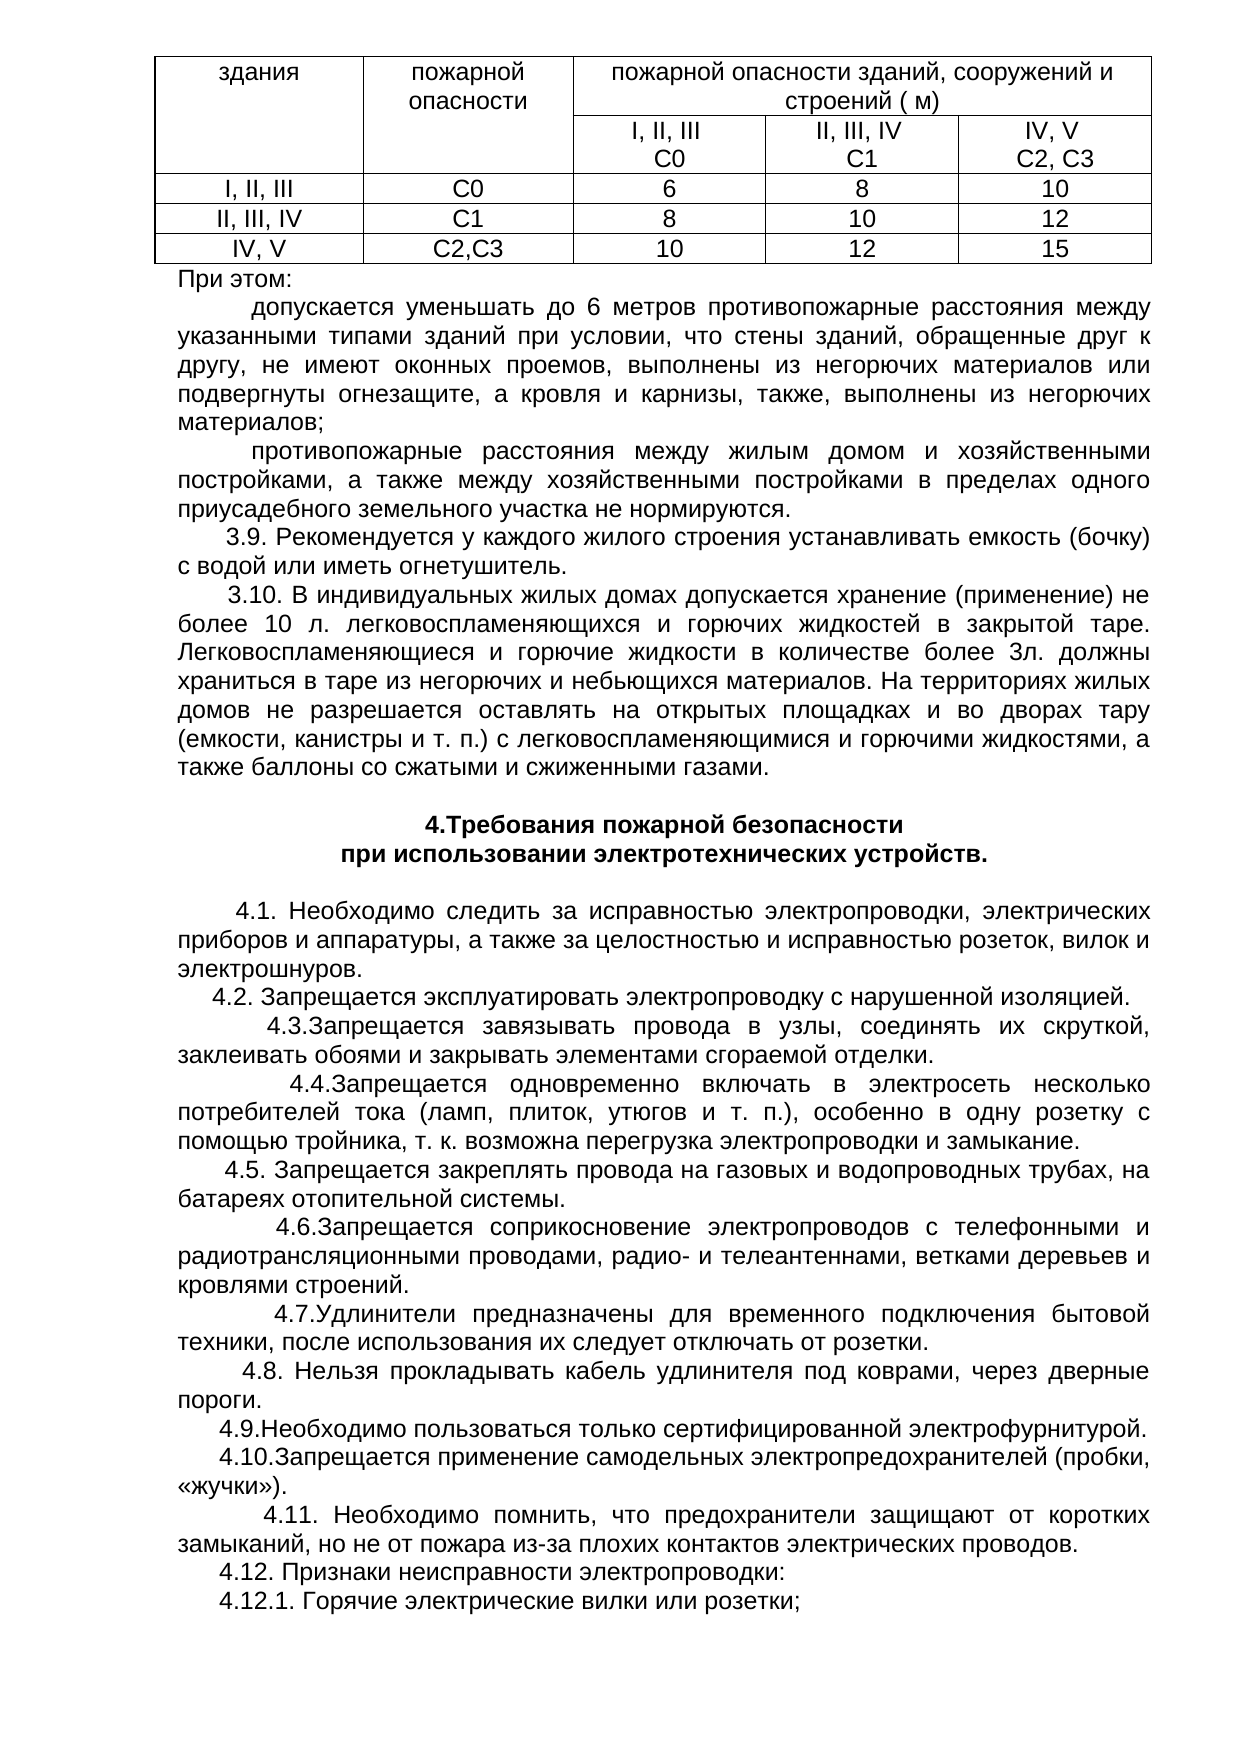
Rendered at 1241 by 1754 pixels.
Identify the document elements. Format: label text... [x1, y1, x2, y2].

table_cell 12 [959, 204, 1151, 233]
table_cell 12 [766, 234, 958, 263]
table_cell II, III, IV [156, 204, 363, 233]
text 4.9.Необходимо пользоваться только сертифицированной электрофурнитурой. [177, 1414, 1152, 1442]
table_cell 8 [574, 204, 765, 233]
text 4.1. Необходимо следить за исправностью электропроводки, электрических приборов и аппаратуры, а также за целостностью и исправностью розеток, вилок и электрошнуров. [177, 896, 1152, 982]
text При этом: [177, 264, 1152, 292]
table_cell I, II, III [156, 174, 363, 203]
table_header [364, 57, 573, 173]
table_cell IV, V С2, С3 [959, 116, 1151, 173]
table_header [156, 57, 363, 173]
table_cell С0 [364, 174, 573, 203]
text 3.10. В индивидуальных жилых домах допускается хранение (применение) не более 10 л. легковоспламеняющихся и горючих жидкостей в закрытой таре. Легковоспламеняющиеся и горючие жидкости в количестве более 3л. должны храниться в таре из негорючих и небьющихся материалов. На территориях жилых домов не разрешается оставлять на открытых площадках и во дворах тару (емкости, канистры и т. п.) с легковоспламеняющимися и горючими жидкостями, а также баллоны со сжатыми и сжиженными газами. [177, 580, 1152, 781]
text 4.10.Запрещается применение самодельных электропредохранителей (пробки, «жучки»). [177, 1442, 1152, 1500]
text допускается уменьшать до 6 метров противопожарные расстояния между указанными типами зданий при условии, что стены зданий, обращенные друг к другу, не имеют оконных проемов, выполнены из негорючих материалов или подвергнуты огнезащите, а кровля и карнизы, также, выполнены из негорючих материалов; [177, 292, 1152, 436]
text 4.12.1. Горячие электрические вилки или розетки; [177, 1586, 1152, 1615]
text при использовании электротехнических устройств. [177, 839, 1152, 867]
text 4.4.Запрещается одновременно включать в электросеть несколько потребителей тока (ламп, плиток, утюгов и т. п.), особенно в одну розетку с помощью тройника, т. к. возможна перегрузка электропроводки и замыкание. [177, 1069, 1152, 1155]
table_cell I, II, III С0 [574, 116, 765, 173]
text 4.5. Запрещается закреплять провода на газовых и водопроводных трубах, на батареях отопительной системы. [177, 1155, 1152, 1212]
text 4.6.Запрещается соприкосновение электропроводов с телефонными и радиотрансляционными проводами, радио- и телеантеннами, ветками деревьев и кровлями строений. [177, 1212, 1152, 1299]
table_cell 10 [574, 234, 765, 263]
table_cell 15 [959, 234, 1151, 263]
text 4.7.Удлинители предназначены для временного подключения бытовой техники, после использования их следует отключать от розетки. [177, 1299, 1152, 1356]
text 4.8. Нельзя прокладывать кабель удлинителя под коврами, через дверные пороги. [177, 1356, 1152, 1414]
table_cell С1 [364, 204, 573, 233]
text 4.12. Признаки неисправности электропроводки: [177, 1557, 1152, 1586]
table_cell 6 [574, 174, 765, 203]
table_cell 8 [766, 174, 958, 203]
text 4.2. Запрещается эксплуатировать электропроводку с нарушенной изоляцией. [177, 982, 1152, 1011]
table_cell 10 [959, 174, 1151, 203]
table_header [574, 57, 1151, 115]
text противопожарные расстояния между жилым домом и хозяйственными постройками, а также между хозяйственными постройками в пределах одного приусадебного земельного участка не нормируются. [177, 436, 1152, 522]
table_cell IV, V [156, 234, 363, 263]
text 4.11. Необходимо помнить, что предохранители защищают от коротких замыканий, но не от пожара из-за плохих контактов электрических проводов. [177, 1500, 1152, 1557]
text 3.9. Рекомендуется у каждого жилого строения устанавливать емкость (бочку) с водой или иметь огнетушитель. [177, 522, 1152, 580]
text 4.3.Запрещается завязывать провода в узлы, соединять их скруткой, заклеивать обоями и закрывать элементами сгораемой отделки. [177, 1011, 1152, 1069]
table_cell С2,С3 [364, 234, 573, 263]
table_cell II, III, IV С1 [766, 116, 958, 173]
text 4.Требования пожарной безопасности [177, 810, 1152, 839]
table_cell 10 [766, 204, 958, 233]
